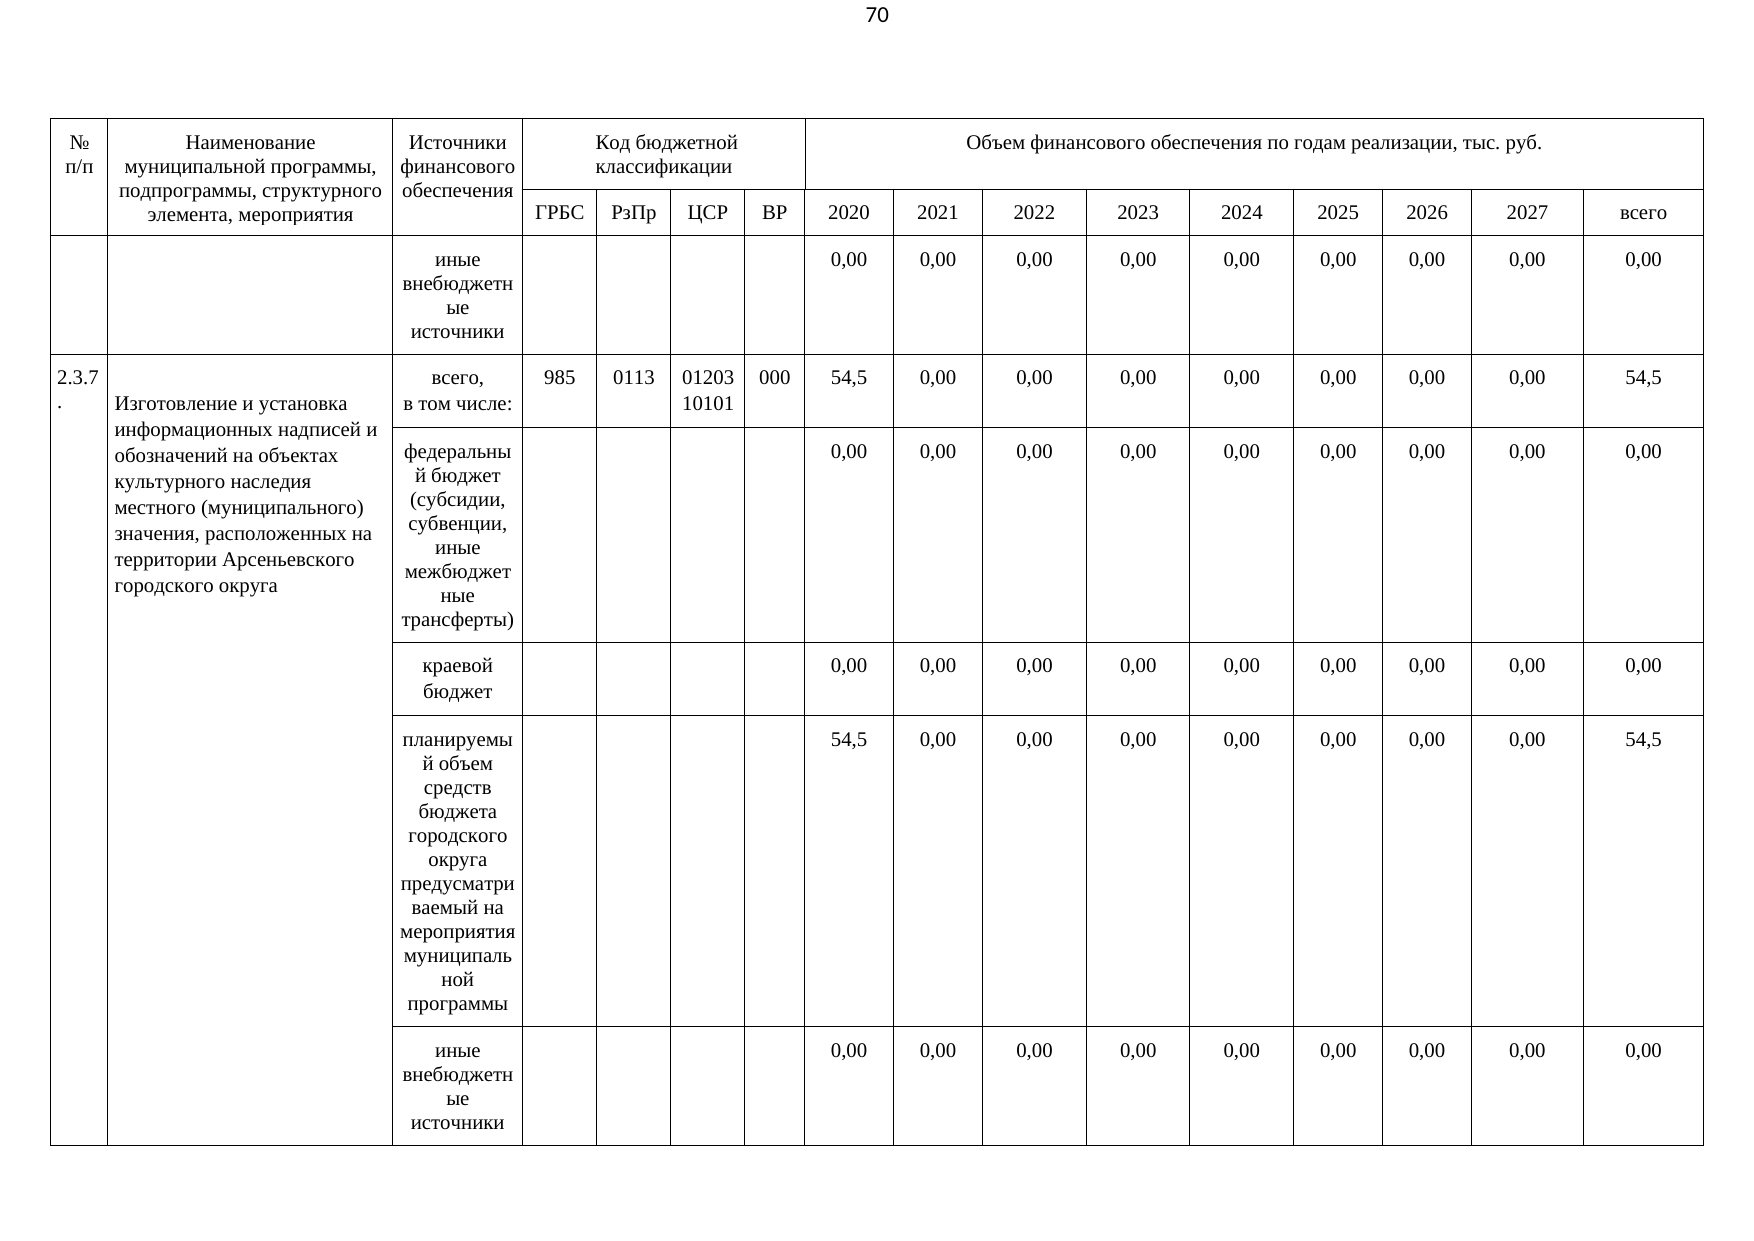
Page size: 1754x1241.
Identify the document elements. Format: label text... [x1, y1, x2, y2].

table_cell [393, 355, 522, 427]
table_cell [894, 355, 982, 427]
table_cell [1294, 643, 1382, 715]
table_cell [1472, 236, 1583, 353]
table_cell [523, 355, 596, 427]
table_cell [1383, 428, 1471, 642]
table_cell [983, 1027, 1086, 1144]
table_cell 2025 [1294, 190, 1382, 235]
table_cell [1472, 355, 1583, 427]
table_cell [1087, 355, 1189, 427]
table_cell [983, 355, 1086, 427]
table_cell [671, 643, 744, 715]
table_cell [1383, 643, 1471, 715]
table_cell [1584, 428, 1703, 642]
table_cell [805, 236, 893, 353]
table_header Объем финансового обеспечения по годам реализации, тыс. руб. [806, 119, 1703, 189]
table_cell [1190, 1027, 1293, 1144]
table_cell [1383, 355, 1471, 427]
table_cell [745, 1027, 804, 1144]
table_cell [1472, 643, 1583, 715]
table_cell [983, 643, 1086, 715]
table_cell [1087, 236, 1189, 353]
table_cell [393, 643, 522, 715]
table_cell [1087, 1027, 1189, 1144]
table_cell 2027 [1472, 190, 1583, 235]
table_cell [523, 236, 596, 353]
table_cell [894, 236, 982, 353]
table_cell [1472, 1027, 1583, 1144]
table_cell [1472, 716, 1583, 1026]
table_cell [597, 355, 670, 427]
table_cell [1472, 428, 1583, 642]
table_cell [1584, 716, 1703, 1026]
table_cell РзПр [597, 190, 670, 235]
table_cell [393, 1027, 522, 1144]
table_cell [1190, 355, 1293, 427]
table_header № п/п [51, 119, 107, 235]
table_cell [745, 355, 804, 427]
table_cell 2022 [983, 190, 1086, 235]
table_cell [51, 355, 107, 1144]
table_cell 2021 [894, 190, 982, 235]
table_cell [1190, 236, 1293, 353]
table_cell ГРБС [523, 190, 596, 235]
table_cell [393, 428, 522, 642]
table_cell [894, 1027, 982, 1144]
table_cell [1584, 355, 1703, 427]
table_header Наименование муниципальной программы, подпрограммы, структурного элемента, мероприятия (результата) [108, 119, 392, 235]
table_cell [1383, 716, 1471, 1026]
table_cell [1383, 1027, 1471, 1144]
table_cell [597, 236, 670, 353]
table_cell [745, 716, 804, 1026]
table_header Код бюджетной классификации [523, 119, 805, 189]
table_cell ВР [745, 190, 804, 235]
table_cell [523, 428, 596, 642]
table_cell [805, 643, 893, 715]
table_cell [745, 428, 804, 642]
table_header Источники финансового обеспечения [393, 119, 522, 235]
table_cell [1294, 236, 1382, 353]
table_cell 2023 [1087, 190, 1189, 235]
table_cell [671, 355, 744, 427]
table_cell 2020 [805, 190, 893, 235]
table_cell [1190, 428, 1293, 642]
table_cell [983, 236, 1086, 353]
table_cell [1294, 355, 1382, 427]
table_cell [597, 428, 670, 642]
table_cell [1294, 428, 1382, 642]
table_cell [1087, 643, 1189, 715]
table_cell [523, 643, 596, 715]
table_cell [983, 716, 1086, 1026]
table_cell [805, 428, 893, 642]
table_cell всего [1584, 190, 1703, 235]
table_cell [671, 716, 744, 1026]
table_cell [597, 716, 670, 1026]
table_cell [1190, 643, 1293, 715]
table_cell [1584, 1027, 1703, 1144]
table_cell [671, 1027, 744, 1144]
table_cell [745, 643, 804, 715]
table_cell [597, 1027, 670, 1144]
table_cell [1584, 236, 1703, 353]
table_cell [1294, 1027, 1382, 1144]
table_cell 2026 [1383, 190, 1471, 235]
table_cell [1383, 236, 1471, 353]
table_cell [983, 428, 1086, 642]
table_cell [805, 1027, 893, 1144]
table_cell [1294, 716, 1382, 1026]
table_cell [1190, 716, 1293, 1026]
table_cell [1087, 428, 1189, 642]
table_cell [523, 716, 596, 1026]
table_cell ЦСР [671, 190, 744, 235]
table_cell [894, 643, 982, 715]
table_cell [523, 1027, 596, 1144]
table_cell 2024 [1190, 190, 1293, 235]
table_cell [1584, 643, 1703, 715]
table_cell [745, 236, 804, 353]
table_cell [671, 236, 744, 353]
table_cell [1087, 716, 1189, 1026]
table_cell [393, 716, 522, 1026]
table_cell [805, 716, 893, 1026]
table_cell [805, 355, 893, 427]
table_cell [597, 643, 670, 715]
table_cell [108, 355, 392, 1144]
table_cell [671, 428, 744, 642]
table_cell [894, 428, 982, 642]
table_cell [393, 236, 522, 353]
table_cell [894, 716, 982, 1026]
